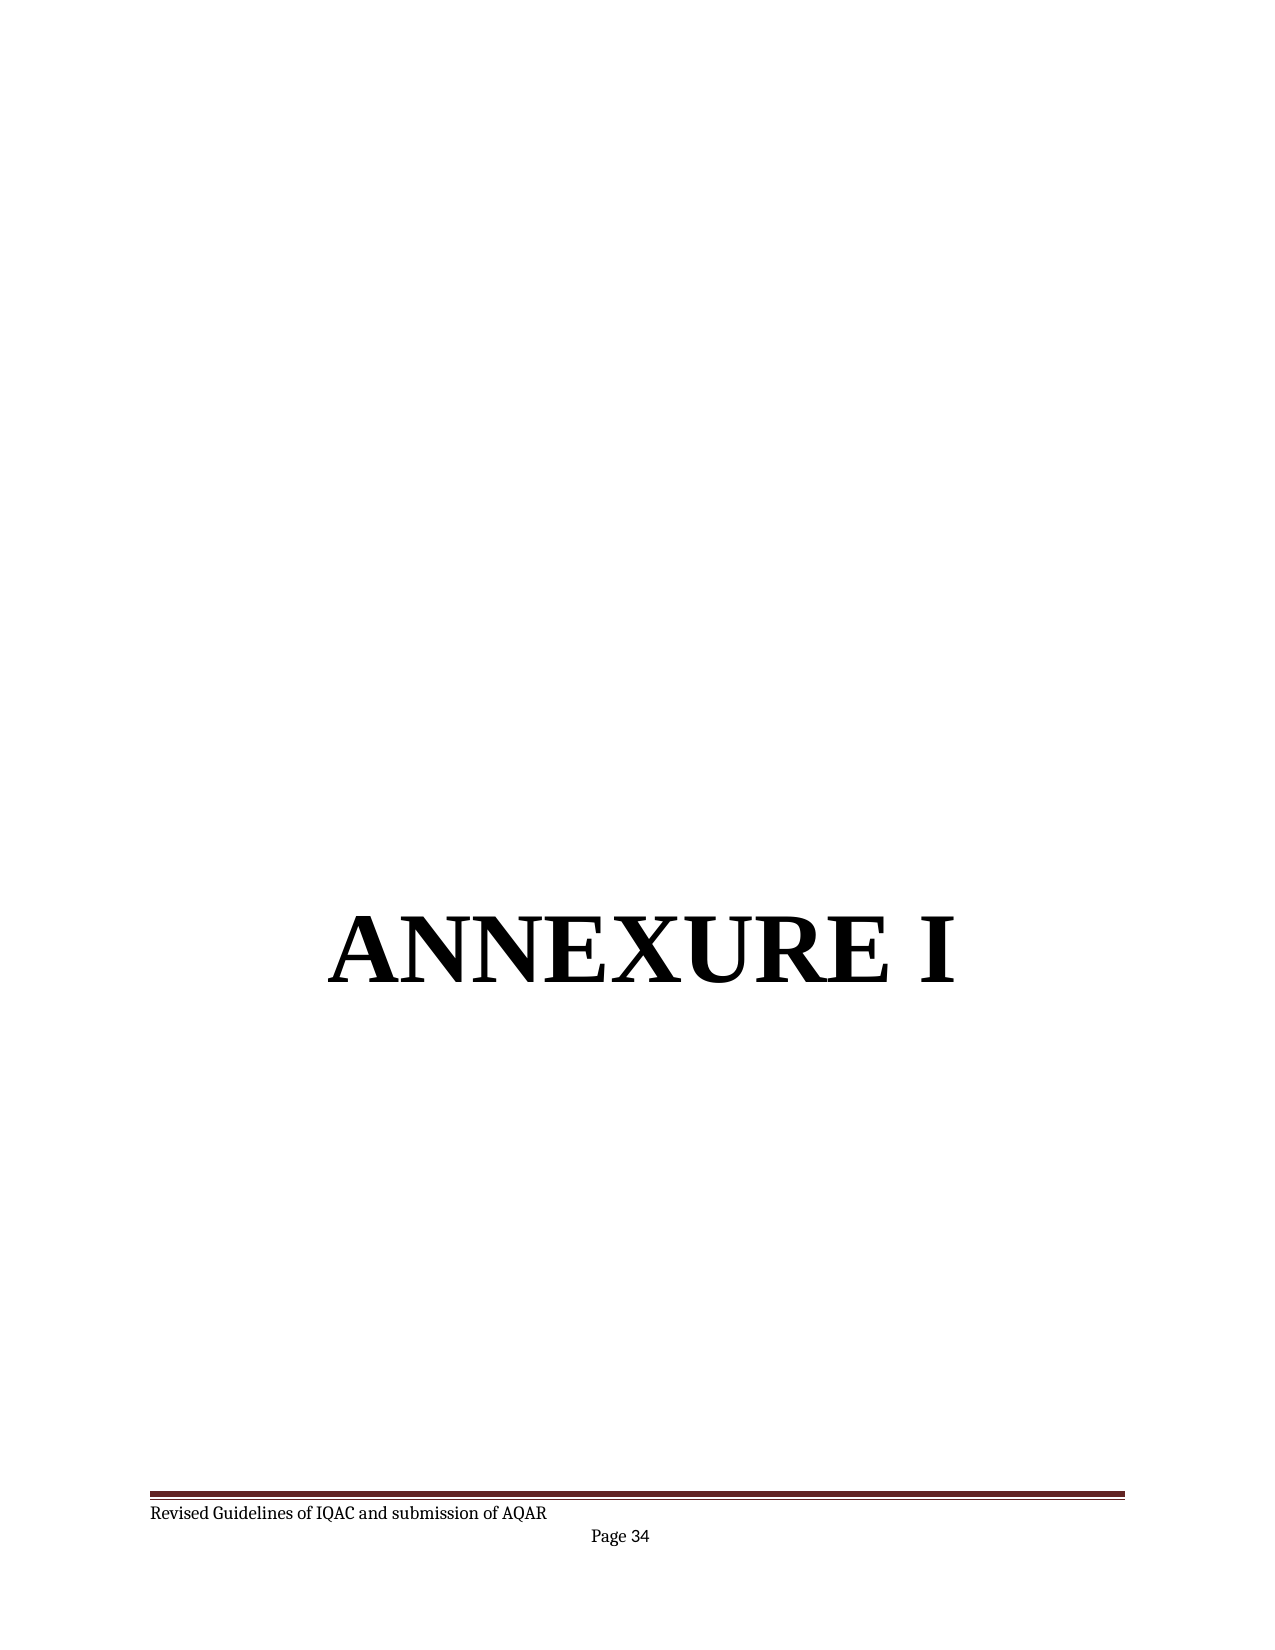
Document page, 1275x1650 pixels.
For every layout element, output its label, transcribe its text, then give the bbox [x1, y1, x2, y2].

text ANNEXURE I [159, 889, 1125, 1004]
